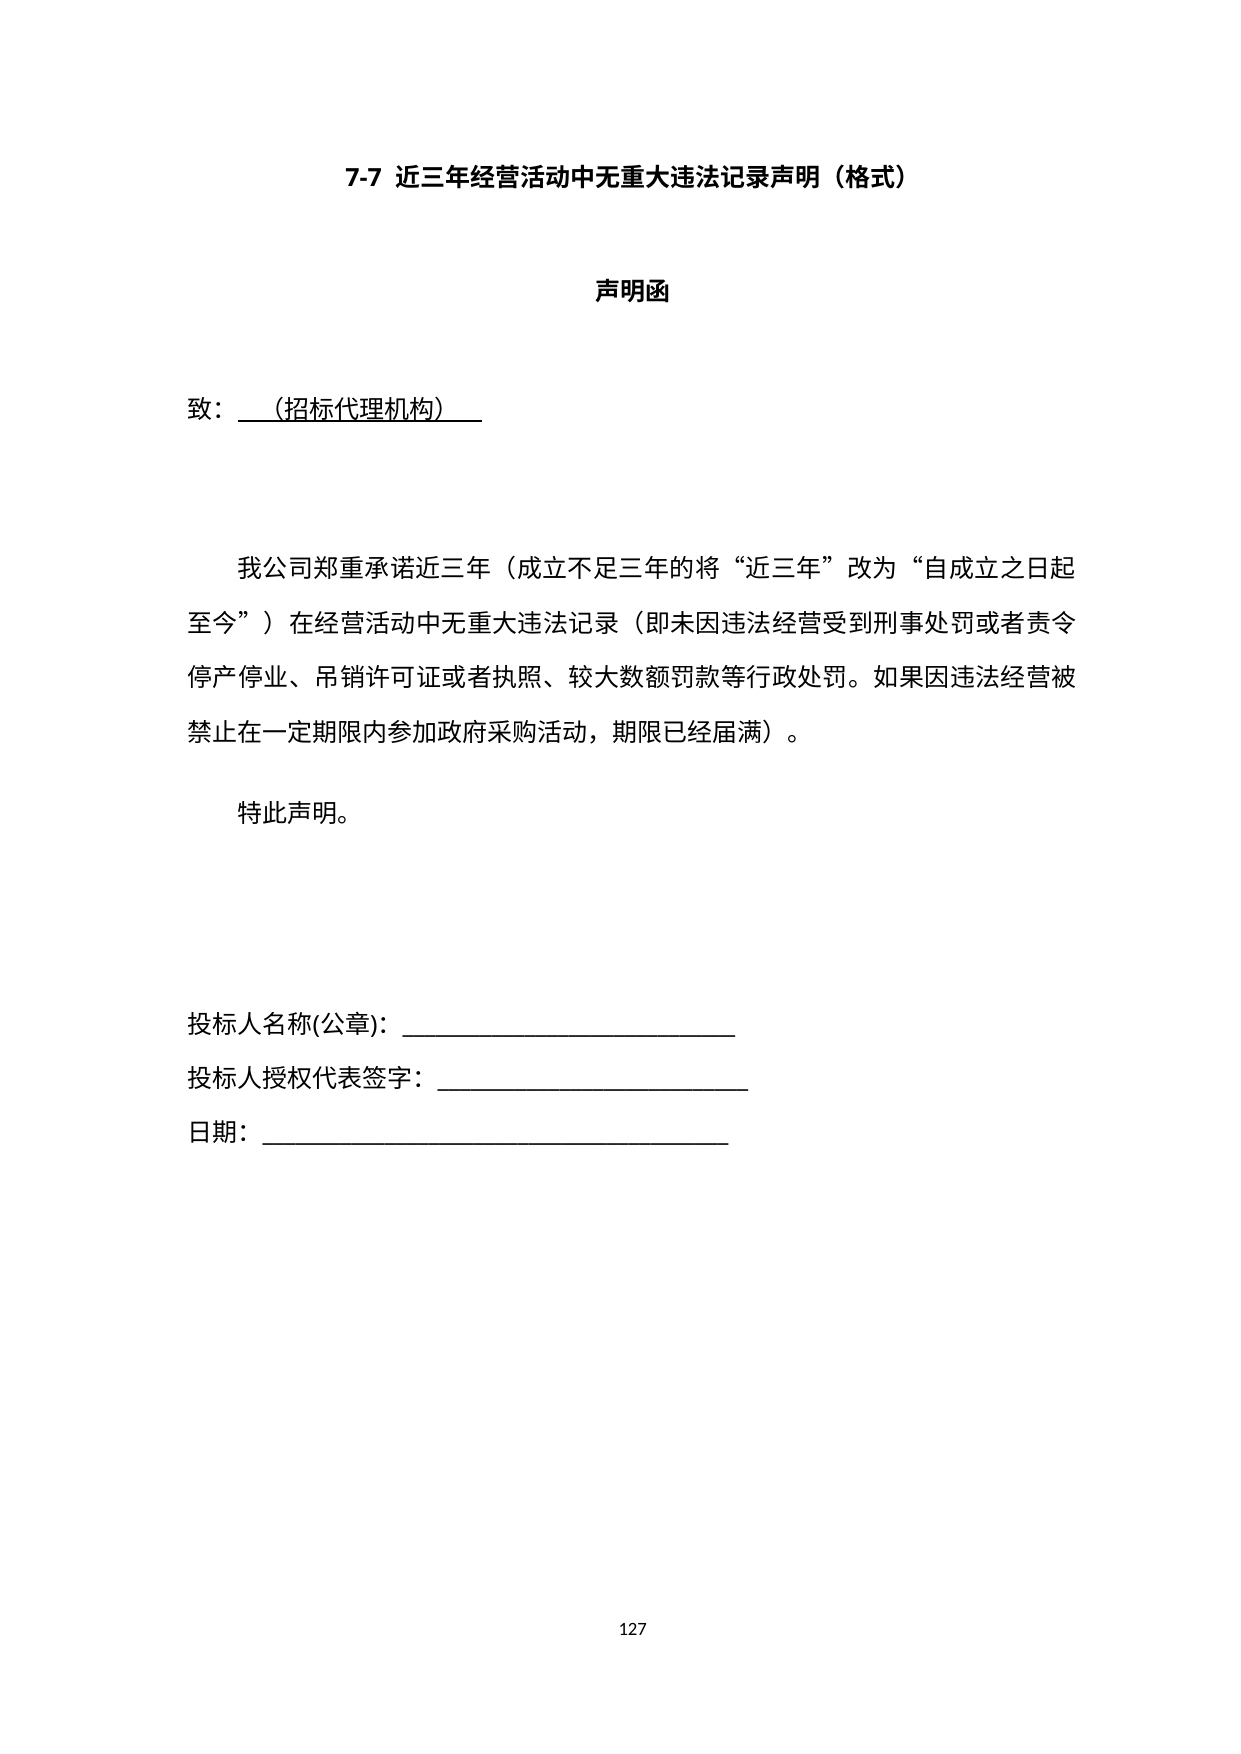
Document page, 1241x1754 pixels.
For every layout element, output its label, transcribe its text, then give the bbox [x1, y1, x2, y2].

text 特此声明。 [187, 793, 1078, 830]
subtitle 7-7 近三年经营活动中无重大违法记录声明（格式） [187, 157, 1078, 193]
text 投标人授权代表签字：____________________________ [187, 1058, 1078, 1095]
text 投标人名称(公章)：______________________________ [187, 1004, 1078, 1040]
text 致： （招标代理机构） [187, 389, 1078, 426]
text 我公司郑重承诺近三年（成立不足三年的将“近三年”改为“自成立之日起至今”）在经营活动中无重大违法记录（即未因违法经营受到刑事处罚或者责令停产停业、吊销许可证或者执照、较大数额罚款等行政处罚。如果因违法经营被禁止在一定期限内参加政府采购活动，期限已经届满）。 [187, 549, 1078, 748]
text 声明函 [187, 271, 1078, 308]
text 日期：__________________________________________ [187, 1113, 1078, 1149]
